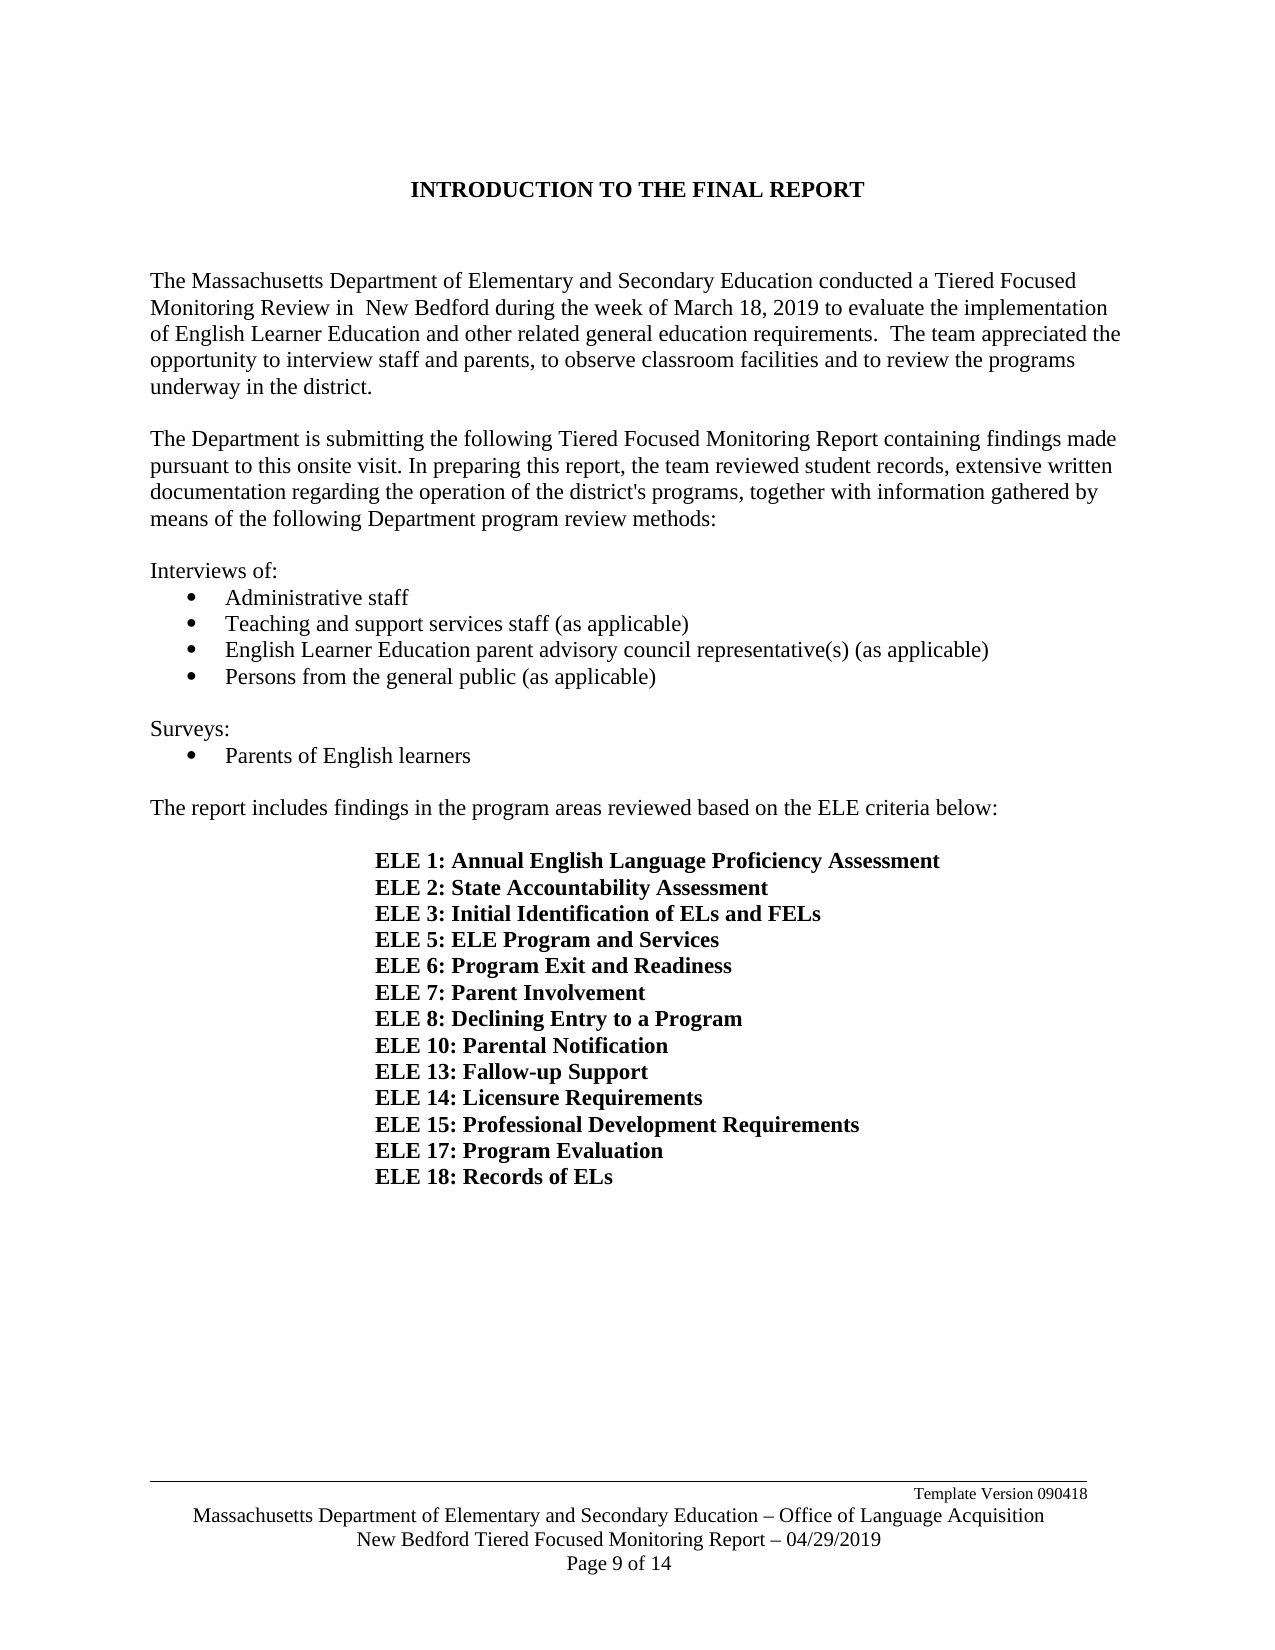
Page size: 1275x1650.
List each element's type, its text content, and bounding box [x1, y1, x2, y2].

text The Massachusetts Department of Elementary and Secondary Education conducted a Tiered Focused Monitoring Review in New Bedford during the week of March 18, 2019 to evaluate the implementation of English Learner Education and other related general education requirements. The team appreciated the opportunity to interview staff and parents, to observe classroom facilities and to review the programs underway in the district. [150, 267, 1125, 399]
text ELE 17: Program Evaluation [375, 1137, 1125, 1163]
text ELE 2: State Accountability Assessment [375, 873, 1125, 900]
text ELE 8: Declining Entry to a Program [375, 1005, 1125, 1032]
text ELE 5: ELE Program and Services [375, 926, 1125, 953]
text ELE 14: Licensure Requirements [375, 1084, 1125, 1111]
list English Learner Education parent advisory council representative(s) (as applicable) [187, 636, 1125, 663]
subtitle INTRODUCTION TO THE FINAL REPORT [150, 176, 1125, 203]
text ELE 7: Parent Involvement [375, 979, 1125, 1005]
list Teaching and support services staff (as applicable) [187, 610, 1125, 636]
text ELE 18: Records of ELs [375, 1163, 1125, 1190]
text The report includes findings in the program areas reviewed based on the ELE criteria below: [150, 794, 1125, 821]
text ELE 3: Initial Identification of ELs and FELs [375, 900, 1125, 926]
text ELE 15: Professional Development Requirements [375, 1111, 1125, 1137]
text Surveys: [150, 715, 1125, 742]
list Administrative staff [187, 584, 1125, 610]
text The Department is submitting the following Tiered Focused Monitoring Report containing findings made pursuant to this onsite visit. In preparing this report, the team reviewed student records, extensive written documentation regarding the operation of the district's programs, together with information gathered by means of the following Department program review methods: [150, 426, 1125, 531]
text ELE 10: Parental Notification [375, 1032, 1125, 1058]
list Parents of English learners [187, 742, 1125, 768]
text ELE 1: Annual English Language Proficiency Assessment [375, 847, 1125, 873]
text ELE 6: Program Exit and Readiness [375, 953, 1125, 979]
list Persons from the general public (as applicable) [187, 663, 1125, 689]
text Interviews of: [150, 557, 1125, 584]
text ELE 13: Fallow-up Support [375, 1058, 1125, 1084]
